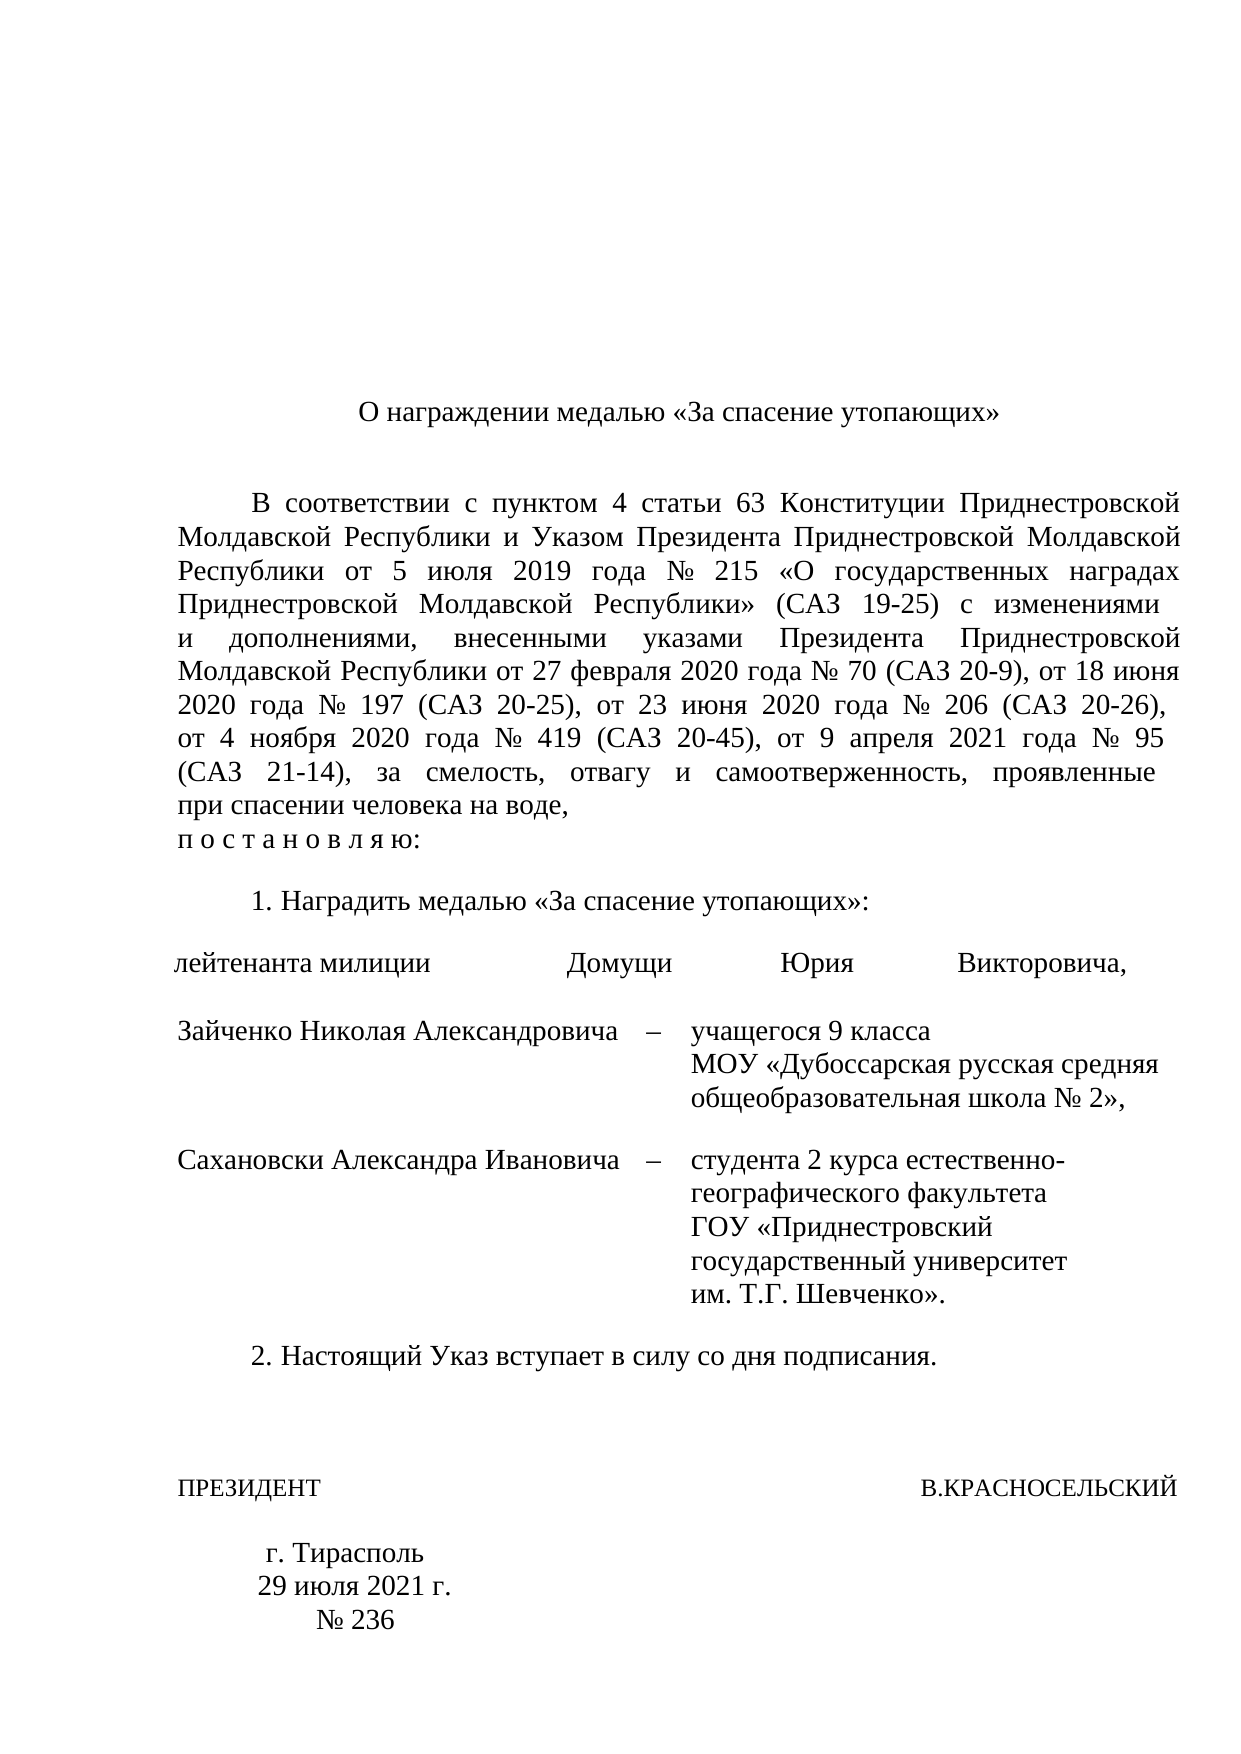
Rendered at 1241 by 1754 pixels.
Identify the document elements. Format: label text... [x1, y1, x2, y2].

table_header Викторовича, [946, 946, 1196, 1013]
table_cell – [635, 1142, 679, 1310]
table_cell Зайченко Николая Александровича [166, 1013, 635, 1142]
text ПРЕЗИДЕНТ В.КРАСНОСЕЛЬСКИЙ [177, 1473, 1181, 1501]
list Наградить медалью «За спасение утопающих»: [177, 883, 1181, 917]
table_cell Сахановски Александра Ивановича [166, 1142, 635, 1310]
table_cell – [635, 1013, 679, 1142]
list Настоящий Указ вступает в силу со дня подписания. [251, 1338, 1181, 1372]
text № 236 [177, 1602, 1181, 1636]
table_header Домущи [555, 946, 769, 1013]
table_cell учащегося 9 класса МОУ «Дубоссарская русская средняя общеобразовательная школа № 2», [679, 1013, 1192, 1142]
text п о с т а н о в л я ю: [177, 821, 1181, 854]
table_cell студента 2 курса естественно-географического факультета ГОУ «Приднестровский государственный университет им. Т.Г. Шевченко». [679, 1142, 1192, 1310]
table_header лейтенанта милиции [163, 946, 555, 1013]
table_header Юрия [769, 946, 946, 1013]
text 29 июля 2021 г. [177, 1568, 1181, 1602]
text В соответствии с пунктом 4 статьи 63 Конституции Приднестровской Молдавской Республики и Указом Президента Приднестровской Молдавской Республики от 5 июля 2019 года № 215 «О государственных наградах Приднестровской Молдавской Республики» (САЗ 19-25) с изменениями и дополнениями, внесенными указами Президента Приднестровской Молдавской Республики от 27 февраля 2020 года № 70 (САЗ 20-9), от 18 июня 2020 года № 197 (САЗ 20-25), от 23 июня 2020 года № 206 (САЗ 20-26), от 4 ноября 2020 года № 419 (САЗ 20-45), от 9 апреля 2021 года № 95 (САЗ 21-14), за смелость, отвагу и самоотверженность, проявленные при спасении человека на воде, [177, 486, 1181, 821]
text О награждении медалью «За спасение утопающих» [177, 394, 1181, 428]
text г. Тирасполь [177, 1535, 1181, 1568]
